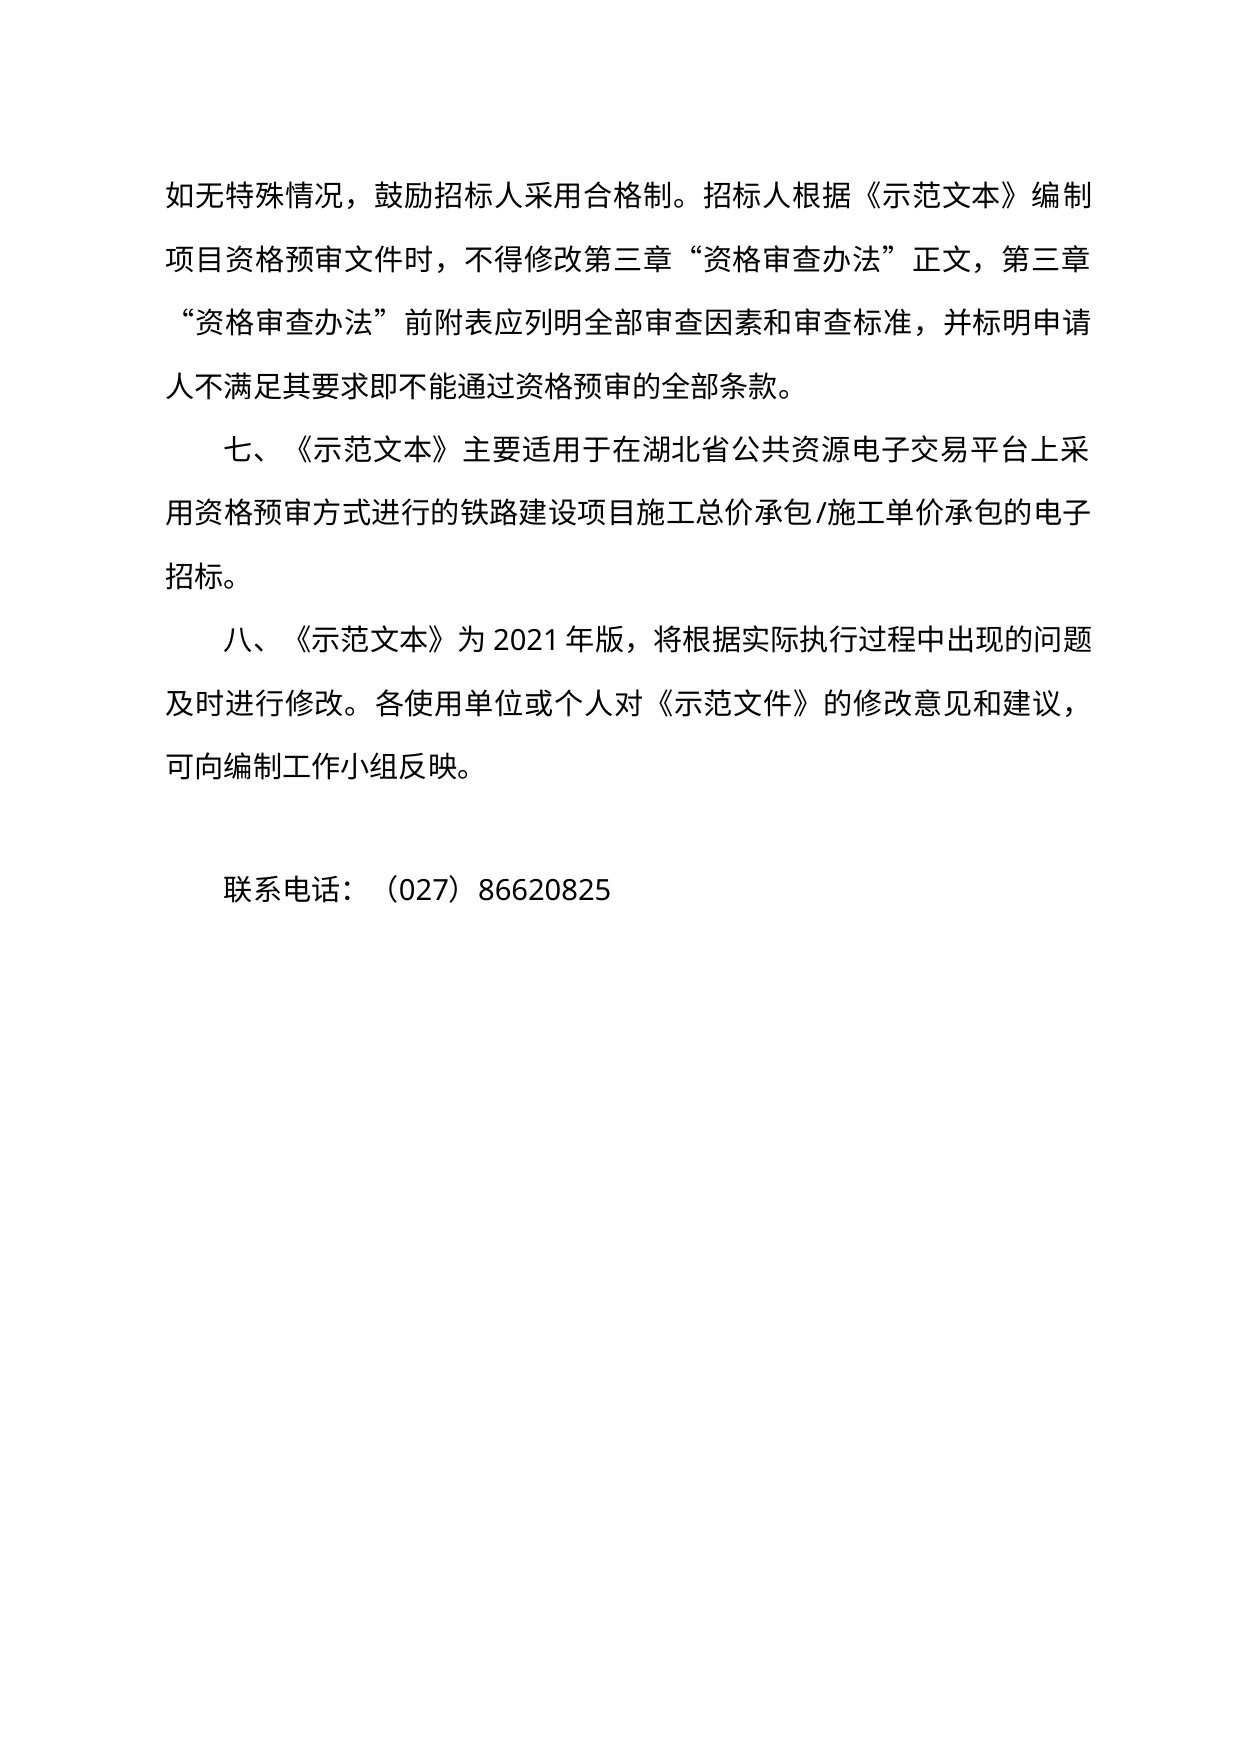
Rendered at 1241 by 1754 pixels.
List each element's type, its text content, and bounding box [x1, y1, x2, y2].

text 联系电话：（027）86620825 [165, 867, 1093, 909]
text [165, 173, 1093, 405]
text 八、《示范文本》为2021年版，将根据实际执行过程中出现的问题及时进行修改。各使用单位或个人对《示范文件》的修改意见和建议，可向编制工作小组反映。 [165, 617, 1093, 786]
text 七、《示范文本》主要适用于在湖北省公共资源电子交易平台上采用资格预审方式进行的铁路建设项目施工总价承包/施工单价承包的电子招标。 [165, 427, 1093, 596]
